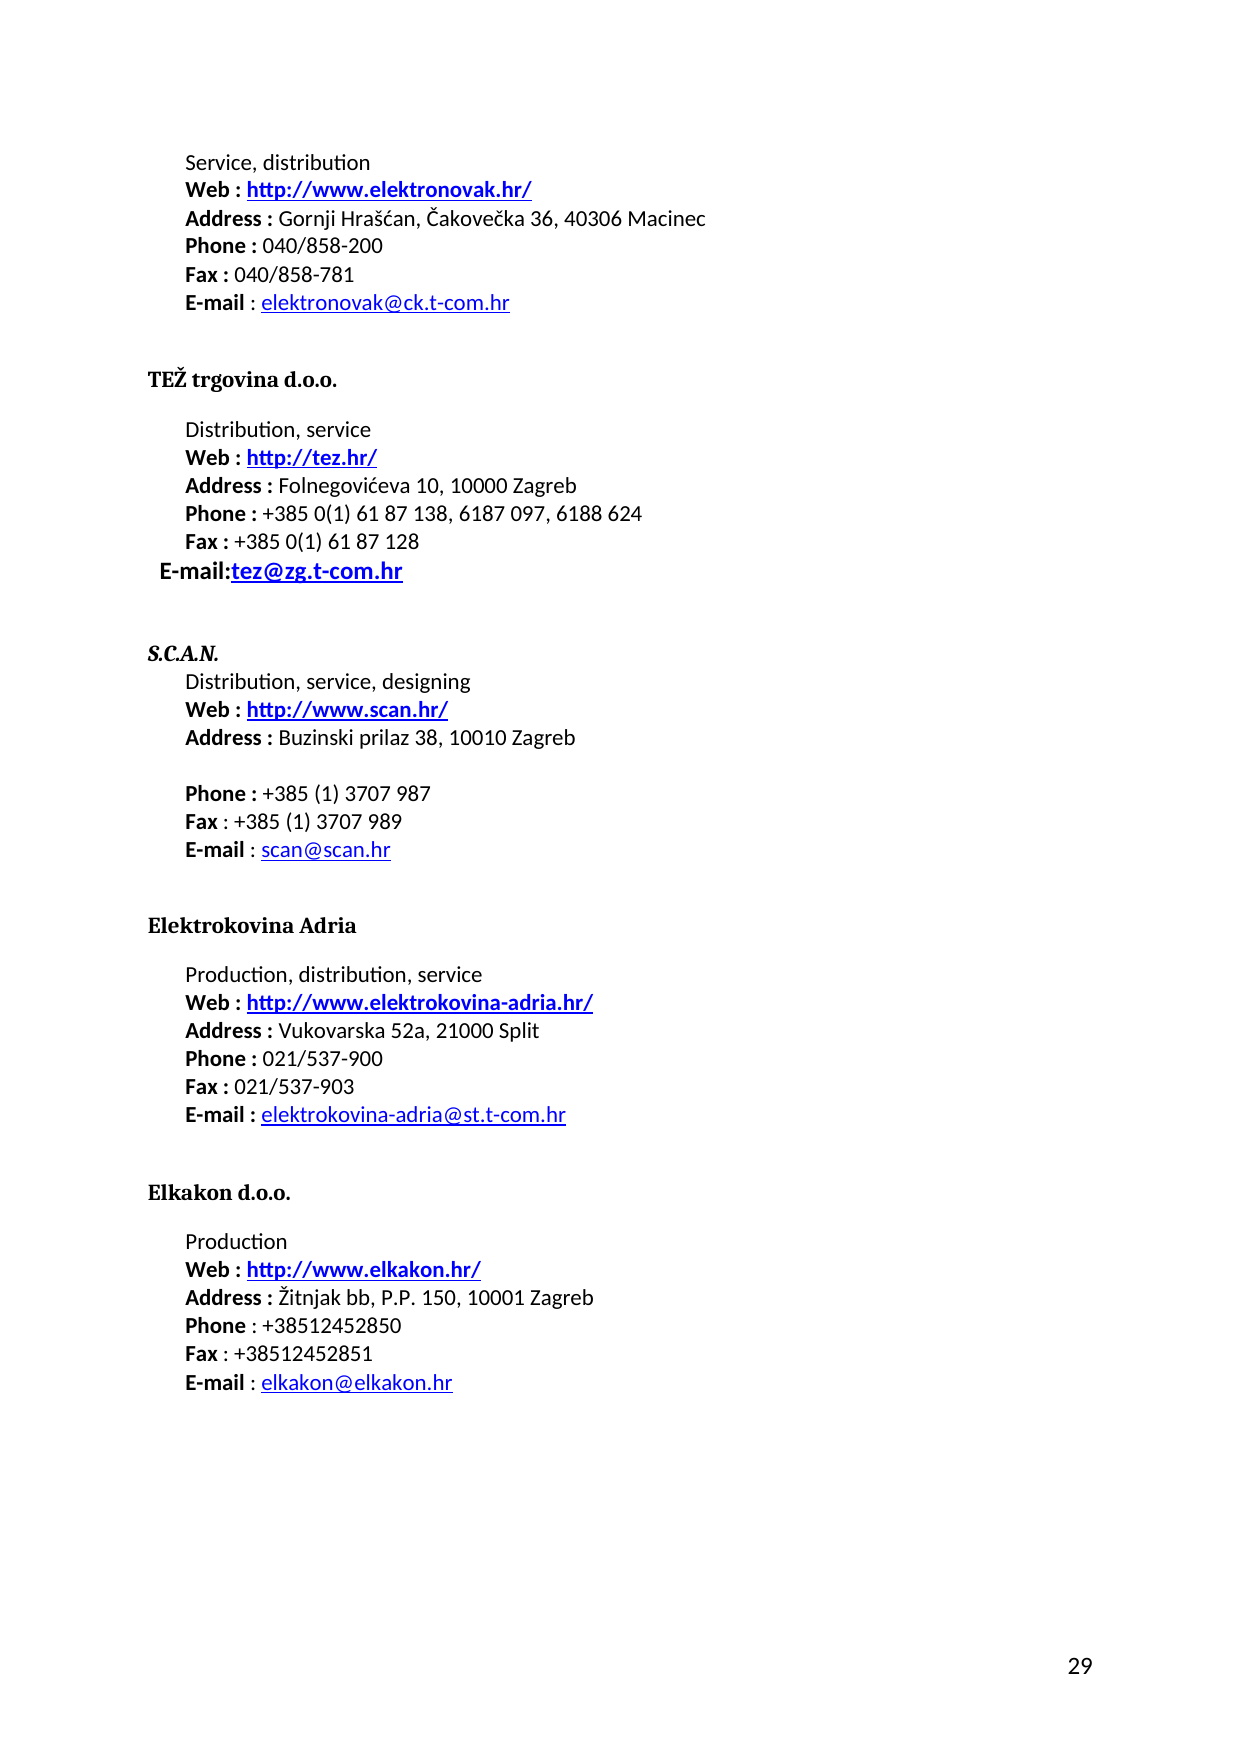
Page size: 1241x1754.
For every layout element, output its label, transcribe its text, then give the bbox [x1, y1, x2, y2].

text Fax : 021/537-903 [148, 1072, 1093, 1100]
text Address : Buzinski prilaz 38, 10010 Zagreb [148, 723, 1093, 751]
text E-mail : elektronovak@ck.t-com.hr [148, 288, 1093, 316]
text Distribution, service, designing [148, 667, 1093, 695]
text Address : Žitnjak bb, P.P. 150, 10001 Zagreb [148, 1283, 1093, 1312]
text Web : http://www.elektrokovina-adria.hr/ [148, 988, 1093, 1016]
text Address : Gornji Hrašćan, Čakovečka 36, 40306 Macinec [148, 204, 1093, 232]
text Production [148, 1227, 1093, 1256]
text Phone : +38512452850 [148, 1312, 1093, 1339]
text Fax : +385 (1) 3707 989 [148, 807, 1093, 836]
text Elkakon d.o.o. [148, 1180, 1093, 1206]
text Service, distribution [148, 148, 1093, 176]
text Web : http://tez.hr/ [148, 443, 1093, 471]
text Phone : 021/537-900 [148, 1044, 1093, 1072]
text E-mail : elkakon@elkakon.hr [148, 1368, 1093, 1396]
text Web : http://www.elektronovak.hr/ [148, 176, 1093, 204]
text Web : http://www.elkakon.hr/ [148, 1256, 1093, 1283]
text Fax : +38512452851 [148, 1339, 1093, 1368]
text TEŽ trgovina d.o.o. [148, 367, 1093, 393]
text Web : http://www.scan.hr/ [148, 695, 1093, 723]
text S.C.A.N. [148, 616, 1093, 667]
text Fax : 040/858-781 [148, 260, 1093, 288]
text Phone : 040/858-200 [148, 232, 1093, 260]
text E-mail : elektrokovina-adria@st.t-com.hr [148, 1100, 1093, 1128]
text Fax : +385 0(1) 61 87 128 [148, 527, 1093, 555]
text E-mail:tez@zg.t-com.hr [148, 555, 1093, 616]
text Distribution, service [148, 415, 1093, 443]
text Production, distribution, service [148, 960, 1093, 988]
text Phone : +385 (1) 3707 987 [148, 779, 1093, 807]
text Phone : +385 0(1) 61 87 138, 6187 097, 6188 624 [148, 499, 1093, 527]
text Elektrokovina Adria [148, 912, 1093, 939]
text Address : Vukovarska 52a, 21000 Split [148, 1016, 1093, 1044]
text E-mail : scan@scan.hr [148, 836, 1093, 863]
text Address : Folnegovićeva 10, 10000 Zagreb [148, 471, 1093, 499]
